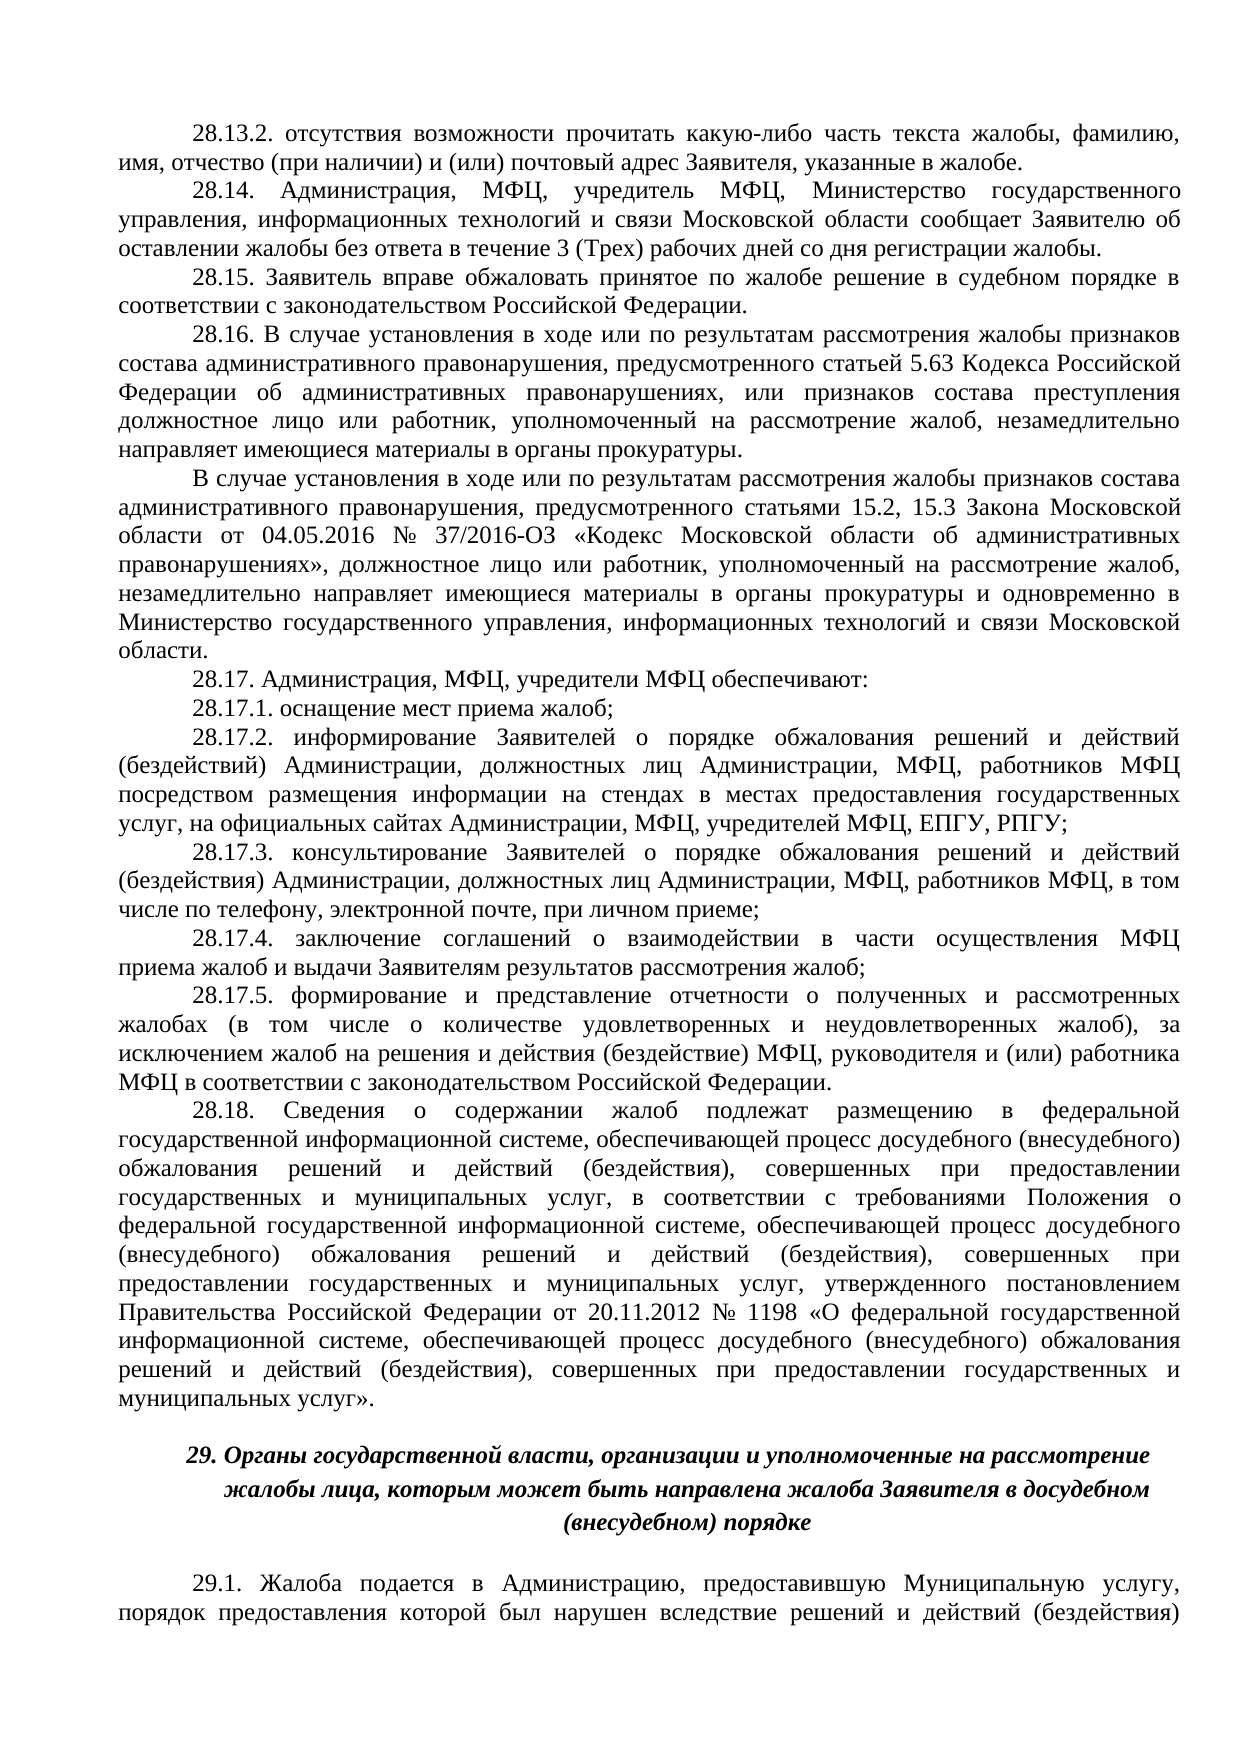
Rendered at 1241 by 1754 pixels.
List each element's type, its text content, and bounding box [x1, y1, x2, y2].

text 28.17.4. заключение соглашений о взаимодействии в части осуществления МФЦ приема жалоб и выдачи Заявителям результатов рассмотрения жалоб; [118, 923, 1181, 981]
text 28.17.3. консультирование Заявителей о порядке обжалования решений и действий (бездействия) Администрации, должностных лиц Администрации, МФЦ, работников МФЦ, в том числе по телефону, электронной почте, при личном приеме; [118, 837, 1181, 923]
list Органы государственной власти, организации и уполномоченные на рассмотрение жалобы лица, которым может быть направлена жалоба Заявителя в досудебном (внесудебном) порядке [156, 1441, 1181, 1535]
text 28.17.1. оснащение мест приема жалоб; [118, 693, 1181, 722]
text 28.17.2. информирование Заявителей о порядке обжалования решений и действий (бездействий) Администрации, должностных лиц Администрации, МФЦ, работников МФЦ посредством размещения информации на стендах в местах предоставления государственных услуг, на официальных сайтах Администрации, МФЦ, учредителей МФЦ, ЕПГУ, РПГУ; [118, 722, 1181, 837]
text 28.15. Заявитель вправе обжаловать принятое по жалобе решение в судебном порядке в соответствии с законодательством Российской Федерации. [118, 262, 1181, 319]
text В случае установления в ходе или по результатам рассмотрения жалобы признаков состава административного правонарушения, предусмотренного статьями 15.2, 15.3 Закона Московской области от 04.05.2016 № 37/2016-ОЗ «Кодекс Московской области об административных правонарушениях», должностное лицо или работник, уполномоченный на рассмотрение жалоб, незамедлительно направляет имеющиеся материалы в органы прокуратуры и одновременно в Министерство государственного управления, информационных технологий и связи Московской области. [118, 463, 1181, 664]
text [118, 1568, 1181, 1626]
text 28.17.5. формирование и представление отчетности о полученных и рассмотренных жалобах (в том числе о количестве удовлетворенных и неудовлетворенных жалоб), за исключением жалоб на решения и действия (бездействие) МФЦ, руководителя и (или) работника МФЦ в соответствии с законодательством Российской Федерации. [118, 981, 1181, 1096]
text 28.17. Администрация, МФЦ, учредители МФЦ обеспечивают: [118, 664, 1181, 693]
text 28.13.2. отсутствия возможности прочитать какую-либо часть текста жалобы, фамилию, имя, отчество (при наличии) и (или) почтовый адрес Заявителя, указанные в жалобе. [118, 118, 1181, 176]
text 28.18. Сведения о содержании жалоб подлежат размещению в федеральной государственной информационной системе, обеспечивающей процесс досудебного (внесудебного) обжалования решений и действий (бездействия), совершенных при предоставлении государственных и муниципальных услуг, в соответствии с требованиями Положения о федеральной государственной информационной системе, обеспечивающей процесс досудебного (внесудебного) обжалования решений и действий (бездействия), совершенных при предоставлении государственных и муниципальных услуг, утвержденного постановлением Правительства Российской Федерации от 20.11.2012 № 1198 «О федеральной государственной информационной системе, обеспечивающей процесс досудебного (внесудебного) обжалования решений и действий (бездействия), совершенных при предоставлении государственных и муниципальных услуг». [118, 1096, 1181, 1412]
text 28.16. В случае установления в ходе или по результатам рассмотрения жалобы признаков состава административного правонарушения, предусмотренного статьей 5.63 Кодекса Российской Федерации об административных правонарушениях, или признаков состава преступления должностное лицо или работник, уполномоченный на рассмотрение жалоб, незамедлительно направляет имеющиеся материалы в органы прокуратуры. [118, 319, 1181, 463]
text 28.14. Администрация, МФЦ, учредитель МФЦ, Министерство государственного управления, информационных технологий и связи Московской области сообщает Заявителю об оставлении жалобы без ответа в течение 3 (Трех) рабочих дней со дня регистрации жалобы. [118, 176, 1181, 262]
